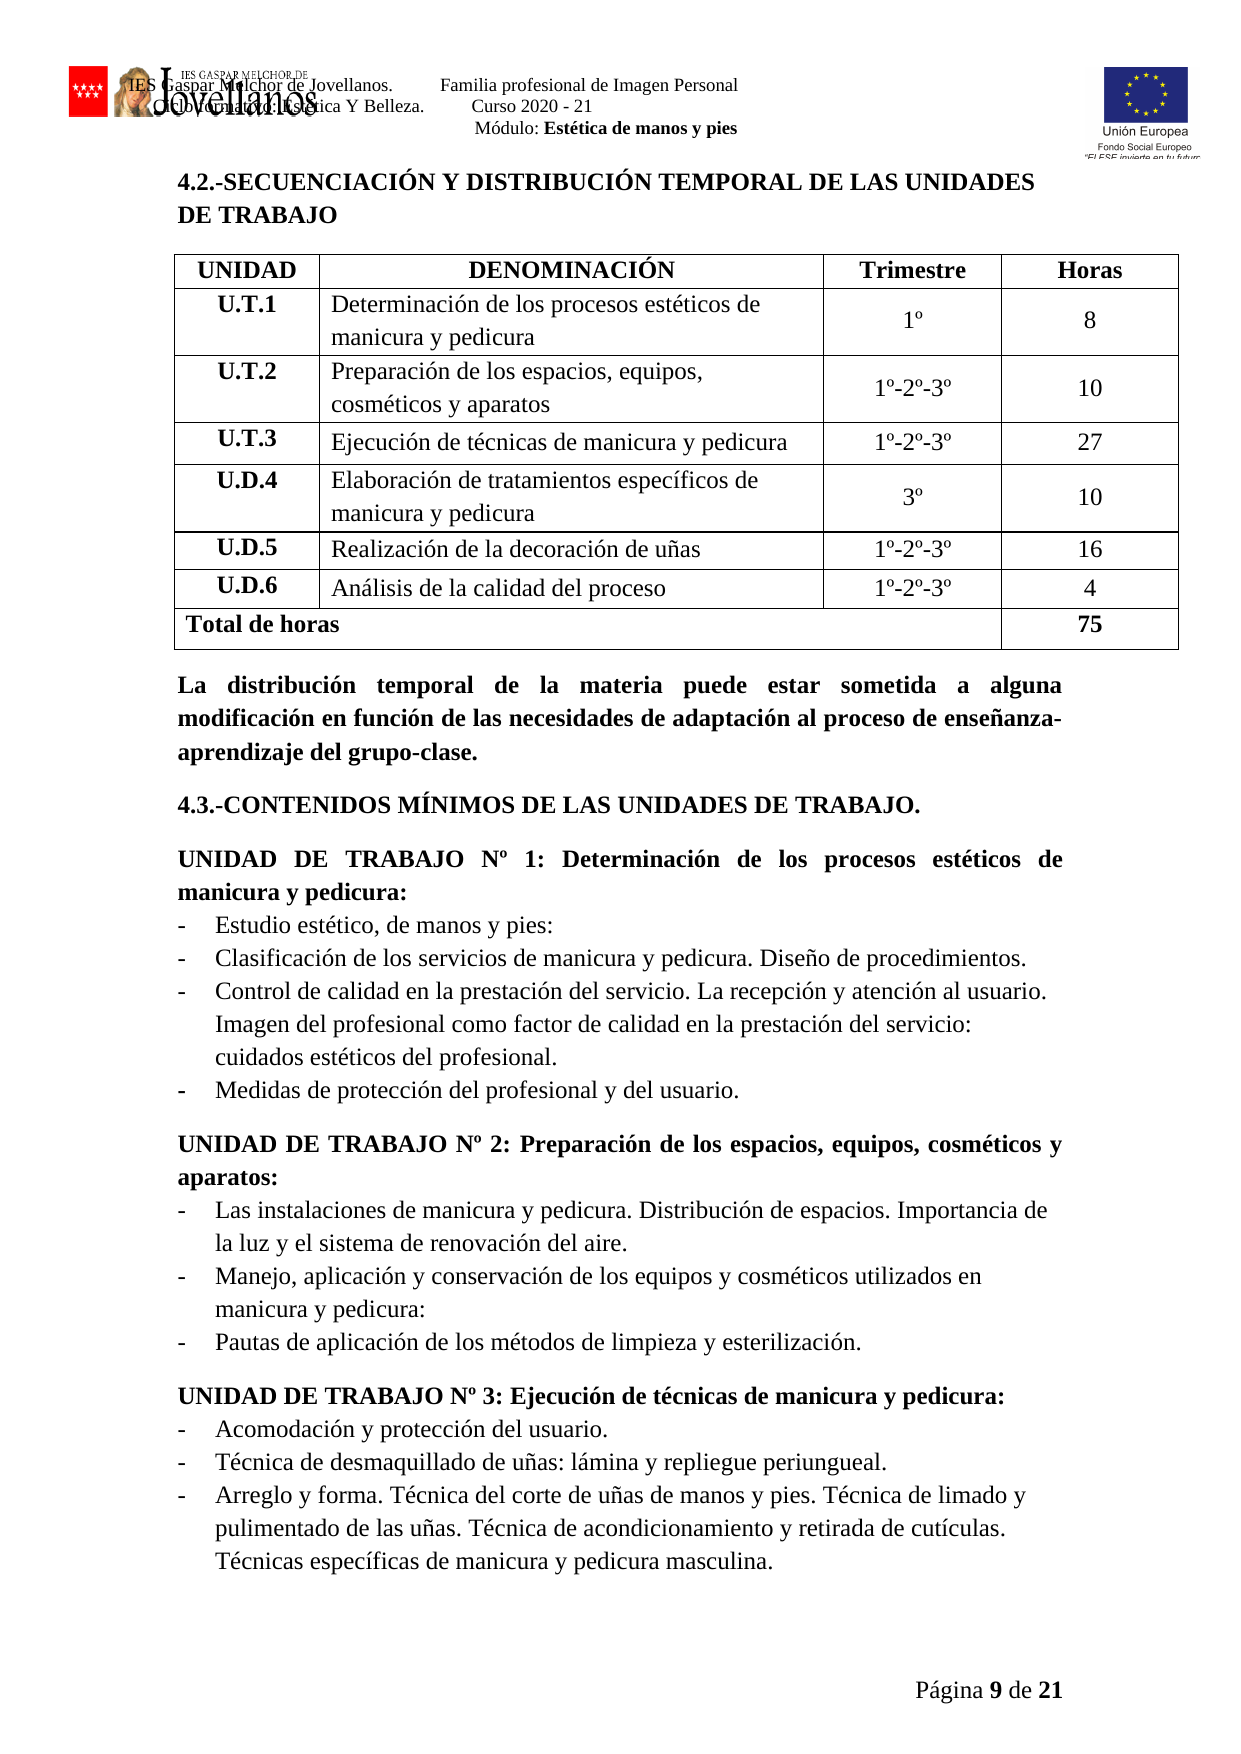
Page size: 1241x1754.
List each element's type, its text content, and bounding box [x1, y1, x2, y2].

table_cell 3º [824, 465, 1001, 531]
table_cell 75 [1002, 609, 1178, 649]
list Manejo, aplicación y conservación de los equipos y cosméticos utilizados en manicura y pedicura: [177, 1261, 1063, 1323]
table_cell Elaboración de tratamientos específicos de manicura y pedicura [320, 465, 823, 531]
text 4.3.-CONTENIDOS MÍNIMOS DE LAS UNIDADES DE TRABAJO. [177, 790, 1063, 819]
table_cell U.D.6 [175, 570, 319, 608]
table_cell Determinación de los procesos estéticos de manicura y pedicura [320, 289, 823, 355]
table_cell U.T.1 [175, 289, 319, 355]
table_cell Preparación de los espacios, equipos, cosméticos y aparatos [320, 356, 823, 422]
table_cell U.D.4 [175, 465, 319, 531]
table_cell 10 [1002, 465, 1178, 531]
list Acomodación y protección del usuario. [177, 1414, 1063, 1443]
list Pautas de aplicación de los métodos de limpieza y esterilización. [177, 1327, 1063, 1356]
picture [1084, 67, 1200, 159]
table_cell U.D.5 [175, 533, 319, 569]
picture [68, 66, 324, 117]
table_header UNIDAD [175, 255, 319, 288]
table_cell 1º [824, 289, 1001, 355]
table_cell 1º-2º-3º [824, 356, 1001, 422]
list Técnica de desmaquillado de uñas: lámina y repliegue periungueal. [177, 1447, 1063, 1476]
text 4.2.-SECUENCIACIÓN Y DISTRIBUCIÓN TEMPORAL DE LAS UNIDADES DE TRABAJO [177, 167, 1063, 229]
table_header DENOMINACIÓN [320, 255, 823, 288]
table_header Horas [1002, 255, 1178, 288]
table_cell 4 [1002, 570, 1178, 608]
text UNIDAD DE TRABAJO Nº 2: Preparación de los espacios, equipos, cosméticos y aparatos: [177, 1129, 1063, 1191]
text UNIDAD DE TRABAJO Nº 3: Ejecución de técnicas de manicura y pedicura: [177, 1381, 1063, 1410]
list Estudio estético, de manos y pies: [177, 910, 1063, 939]
table_cell 16 [1002, 533, 1178, 569]
table_cell 1º-2º-3º [824, 533, 1001, 569]
list Clasificación de los servicios de manicura y pedicura. Diseño de procedimientos. [177, 943, 1063, 972]
table_cell 8 [1002, 289, 1178, 355]
list Medidas de protección del profesional y del usuario. [177, 1075, 1063, 1104]
table_cell 1º-2º-3º [824, 570, 1001, 608]
table_cell Ejecución de técnicas de manicura y pedicura [320, 423, 823, 464]
table_cell U.T.2 [175, 356, 319, 422]
list Arreglo y forma. Técnica del corte de uñas de manos y pies. Técnica de limado y pulimentado de las uñas. Técnica de acondicionamiento y retirada de cutículas. Técnicas específicas de manicura y pedicura masculina. [177, 1480, 1063, 1575]
table_cell Análisis de la calidad del proceso [320, 570, 823, 608]
table_cell Realización de la decoración de uñas [320, 533, 823, 569]
text La distribución temporal de la materia puede estar sometida a alguna modificación en función de las necesidades de adaptación al proceso de enseñanza-aprendizaje del grupo-clase. [177, 671, 1063, 765]
list Control de calidad en la prestación del servicio. La recepción y atención al usuario. Imagen del profesional como factor de calidad en la prestación del servicio: cuidados estéticos del profesional. [177, 976, 1063, 1071]
table_cell Total de horas [175, 609, 1001, 649]
table_header Trimestre [824, 255, 1001, 288]
list Las instalaciones de manicura y pedicura. Distribución de espacios. Importancia de la luz y el sistema de renovación del aire. [177, 1195, 1063, 1257]
table_cell 27 [1002, 423, 1178, 464]
table_cell 1º-2º-3º [824, 423, 1001, 464]
text UNIDAD DE TRABAJO Nº 1: Determinación de los procesos estéticos de manicura y pedicura: [177, 844, 1063, 906]
table_cell 10 [1002, 356, 1178, 422]
table_cell U.T.3 [175, 423, 319, 464]
